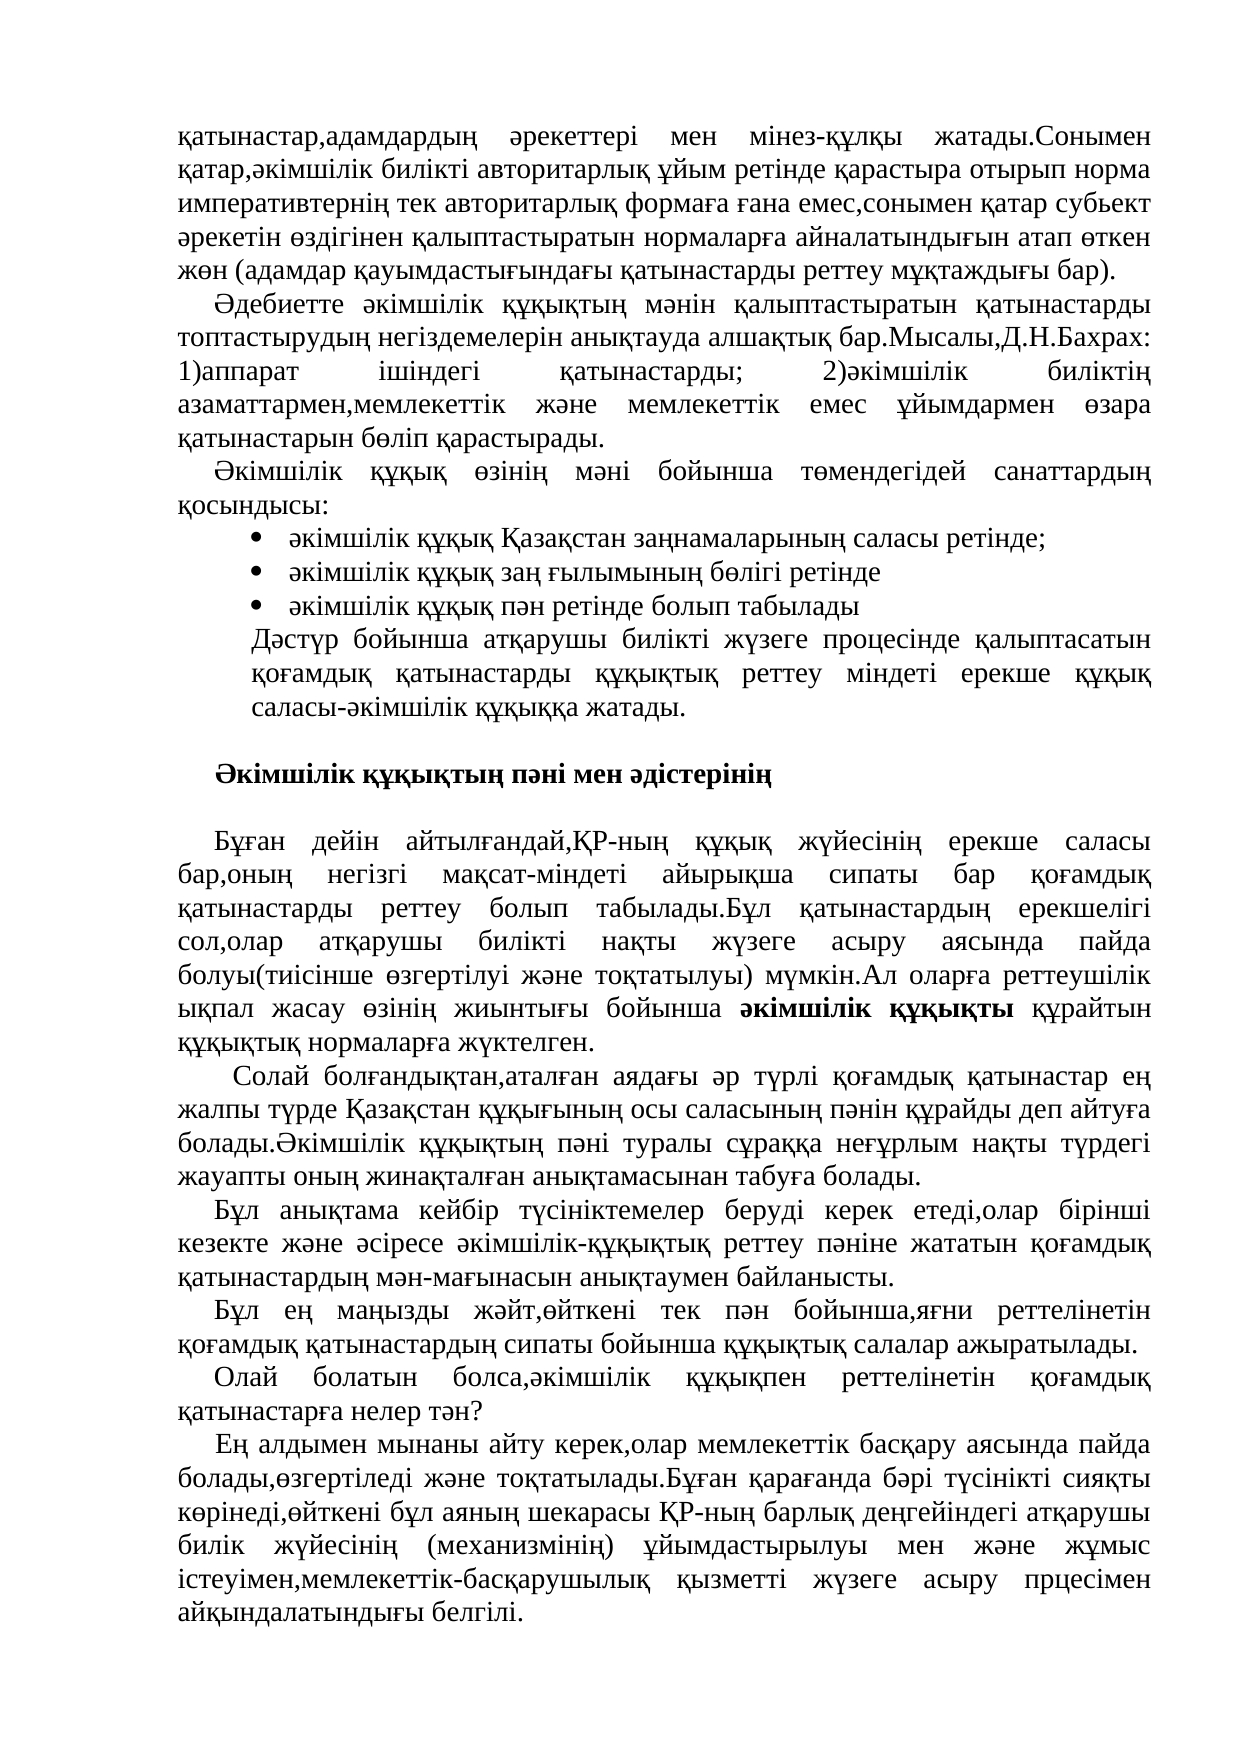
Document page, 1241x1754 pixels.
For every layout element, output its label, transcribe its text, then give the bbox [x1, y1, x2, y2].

list әкімшілік құқық пән ретінде болып табылады [251, 588, 1152, 622]
text Бұған дейін айтылғандай,ҚР-ның құқық жүйесінің ерекше саласы бар,оның негізгі мақсат-міндеті айырықша сипаты бар қоғамдық қатынастарды реттеу болып табылады.Бұл қатынастардың ерекшелігі сол,олар атқарушы билікті нақты жүзеге асыру аясында пайда болуы(тиісінше өзгертілуі және тоқтатылуы) мүмкін.Ал оларға реттеушілік ықпал жасау өзінің жиынтығы бойынша әкімшілік құқықты құрайтын құқықтық нормаларға жүктелген. [177, 823, 1152, 1058]
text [177, 118, 1152, 286]
text Әкімшілік құқық өзінің мәні бойынша төмендегідей санаттардың қосындысы: [177, 453, 1152, 521]
text Солай болғандықтан,аталған аядағы әр түрлі қоғамдық қатынастар ең жалпы түрде Қазақстан құқығының осы саласының пәнін құрайды деп айтуға болады.Әкімшілік құқықтың пәні туралы сұраққа неғұрлым нақты түрдегі жауапты оның жинақталған анықтамасынан табуға болады. [177, 1058, 1152, 1192]
list әкімшілік құқық заң ғылымының бөлігі ретінде [251, 554, 1152, 588]
text Олай болатын болса,әкімшілік құқықпен реттелінетін қоғамдық қатынастарға нелер тән? [177, 1359, 1152, 1427]
text Дәстүр бойынша атқарушы билікті жүзеге процесінде қалыптасатын қоғамдық қатынастарды құқықтық реттеу міндеті ерекше құқық саласы-әкімшілік құқыққа жатады. [251, 622, 1152, 722]
text Бұл ең маңызды жәйт,өйткені тек пән бойынша,яғни реттелінетін қоғамдық қатынастардың сипаты бойынша құқықтық салалар ажыратылады. [177, 1292, 1152, 1359]
text Бұл анықтама кейбір түсініктемелер беруді керек етеді,олар бірінші кезекте және әсіресе әкімшілік-құқықтық реттеу пәніне жататын қоғамдық қатынастардың мән-мағынасын анықтаумен байланысты. [177, 1192, 1152, 1292]
text Әкімшілік құқықтың пәні мен әдістерінің [177, 756, 1152, 789]
text Әдебиетте әкімшілік құқықтың мәнін қалыптастыратын қатынастарды топтастырудың негіздемелерін анықтауда алшақтық бар.Мысалы,Д.Н.Бахрах: 1)аппарат ішіндегі қатынастарды; 2)әкімшілік биліктің азаматтармен,мемлекеттік және мемлекеттік емес ұйымдармен өзара қатынастарын бөліп қарастырады. [177, 286, 1152, 453]
list әкімшілік құқық Қазақстан заңнамаларының саласы ретінде; [251, 521, 1152, 554]
text Ең алдымен мынаны айту керек,олар мемлекеттік басқару аясында пайда болады,өзгертіледі және тоқтатылады.Бұған қарағанда бәрі түсінікті сияқты көрінеді,өйткені бұл аяның шекарасы ҚР-ның барлық деңгейіндегі атқарушы билік жүйесінің (механизмінің) ұйымдастырылуы мен және жұмыс істеуімен,мемлекеттік-басқарушылық қызметті жүзеге асыру прцесімен айқындалатындығы белгілі. [177, 1427, 1152, 1628]
